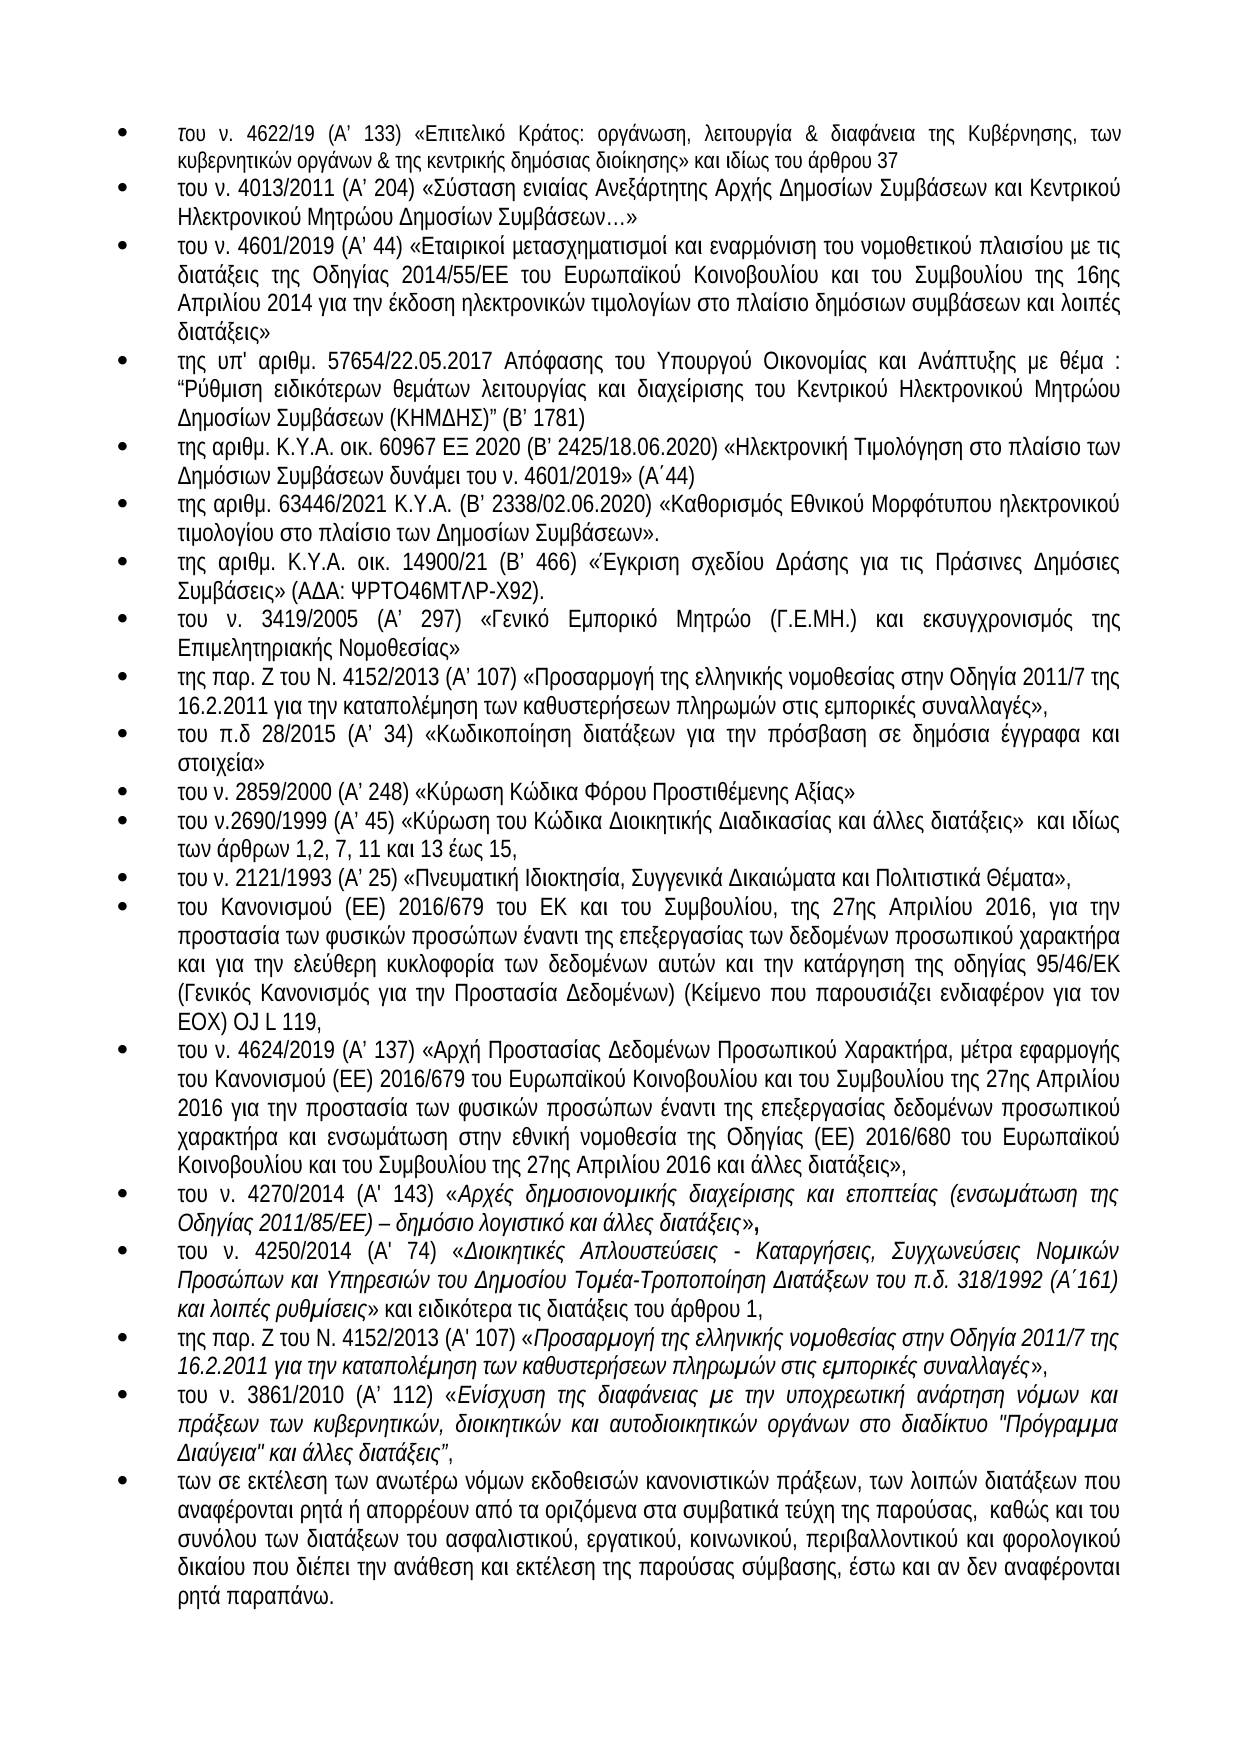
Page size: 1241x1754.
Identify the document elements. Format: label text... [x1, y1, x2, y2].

list του ν. 4601/2019 (Α’ 44) «Εταιρικοί µετασχηµατισµοί και εναρµόνιση του νοµοθετικού πλαισίου µε τις διατάξεις της Οδηγίας 2014/55/ΕΕ του Ευρωπαϊκού Κοινοβουλίου και του Συµβουλίου της 16ης Απριλίου 2014 για την έκδοση ηλεκτρονικών τιµολογίων στο πλαίσιο δηµόσιων συµβάσεων και λοιπές διατάξεις» [118, 231, 1122, 346]
list του ν.2690/1999 (Α’ 45) «Κύρωση του Κώδικα Διοικητικής Διαδικασίας και άλλες διατάξεις» και ιδίως των άρθρων 1,2, 7, 11 και 13 έως 15, [118, 806, 1122, 863]
list της αριθμ. 63446/2021 Κ.Υ.Α. (B’ 2338/02.06.2020) «Καθορισμός Εθνικού Μορφότυπου ηλεκτρονικού τιμολογίου στο πλαίσιο των Δημοσίων Συμβάσεων». [118, 489, 1122, 547]
list του ν. 4270/2014 (Α' 143) «Αρχές δημοσιονομικής διαχείρισης και εποπτείας (ενσωμάτωση της Οδηγίας 2011/85/ΕΕ) – δημόσιο λογιστικό και άλλες διατάξεις», [118, 1179, 1122, 1236]
list του Κανονισμού (ΕΕ) 2016/679 του ΕΚ και του Συμβουλίου, της 27ης Απριλίου 2016, για την προστασία των φυσικών προσώπων έναντι της επεξεργασίας των δεδομένων προσωπικού χαρακτήρα και για την ελεύθερη κυκλοφορία των δεδομένων αυτών και την κατάργηση της οδηγίας 95/46/ΕΚ (Γενικός Κανονισμός για την Προστασία Δεδομένων) (Κείμενο που παρουσιάζει ενδιαφέρον για τον ΕΟΧ) OJ L 119, [118, 892, 1122, 1035]
list του ν. 4622/19 (Α’ 133) «Επιτελικό Κράτος: οργάνωση, λειτουργία & διαφάνεια της Κυβέρνησης, των κυβερνητικών οργάνων & της κεντρικής δημόσιας διοίκησης» και ιδίως του άρθρου 37 [118, 118, 1122, 173]
list του ν. 4250/2014 (Α' 74) «Διοικητικές Απλουστεύσεις - Καταργήσεις, Συγχωνεύσεις Νομικών Προσώπων και Υπηρεσιών του Δημοσίου Τομέα-Τροποποίηση Διατάξεων του π.δ. 318/1992 (Α΄161) και λοιπές ρυθμίσεις» και ειδικότερα τις διατάξεις του άρθρου 1, [118, 1236, 1122, 1322]
list του ν. 3419/2005 (Α’ 297) «Γενικό Εμπορικό Μητρώο (Γ.Ε.ΜΗ.) και εκσυγχρονισμός της Επιμελητηριακής Νομοθεσίας» [118, 604, 1122, 662]
list του ν. 4013/2011 (Α’ 204) «Σύσταση ενιαίας Ανεξάρτητης Αρχής Δημοσίων Συμβάσεων και Κεντρικού Ηλεκτρονικού Μητρώου Δημοσίων Συμβάσεων…» [118, 173, 1122, 231]
list της υπ' αριθμ. 57654/22.05.2017 Απόφασης του Υπουργού Οικονομίας και Ανάπτυξης με θέμα : “Ρύθμιση ειδικότερων θεμάτων λειτουργίας και διαχείρισης του Κεντρικού Ηλεκτρονικού Μητρώου Δημοσίων Συμβάσεων (ΚΗΜΔΗΣ)” (Β’ 1781) [118, 346, 1122, 432]
list του ν. 2859/2000 (Α’ 248) «Κύρωση Κώδικα Φόρου Προστιθέμενης Αξίας» [118, 777, 1122, 806]
list της παρ. Ζ του Ν. 4152/2013 (Α' 107) «Προσαρμογή της ελληνικής νομοθεσίας στην Οδηγία 2011/7 της 16.2.2011 για την καταπολέμηση των καθυστερήσεων πληρωμών στις εμπορικές συναλλαγές», [118, 1322, 1122, 1380]
list του ν. 4624/2019 (Α’ 137) «Αρχή Προστασίας Δεδομένων Προσωπικού Χαρακτήρα, μέτρα εφαρμογής του Κανονισμού (ΕΕ) 2016/679 του Ευρωπαϊκού Κοινοβουλίου και του Συμβουλίου της 27ης Απριλίου 2016 για την προστασία των φυσικών προσώπων έναντι της επεξεργασίας δεδομένων προσωπικού χαρακτήρα και ενσωμάτωση στην εθνική νομοθεσία της Οδηγίας (ΕΕ) 2016/680 του Ευρωπαϊκού Κοινοβουλίου και του Συμβουλίου της 27ης Απριλίου 2016 και άλλες διατάξεις», [118, 1035, 1122, 1179]
list της αριθμ. Κ.Υ.Α. οικ. 14900/21 (Β’ 466) «Έγκριση σχεδίου Δράσης για τις Πράσινες Δημόσιες Συμβάσεις» (ΑΔΑ: ΨΡΤΟ46ΜΤΛΡ-Χ92). [118, 547, 1122, 604]
list του π.δ 28/2015 (Α’ 34) «Κωδικοποίηση διατάξεων για την πρόσβαση σε δημόσια έγγραφα και στοιχεία» [118, 719, 1122, 777]
list της παρ. Ζ του Ν. 4152/2013 (Α’ 107) «Προσαρμογή της ελληνικής νομοθεσίας στην Οδηγία 2011/7 της 16.2.2011 για την καταπολέμηση των καθυστερήσεων πληρωμών στις εμπορικές συναλλαγές», [118, 662, 1122, 719]
list της αριθμ. Κ.Υ.Α. οικ. 60967 ΕΞ 2020 (B’ 2425/18.06.2020) «Ηλεκτρονική Τιμολόγηση στο πλαίσιο των Δημόσιων Συμβάσεων δυνάμει του ν. 4601/2019» (Α΄44) [118, 432, 1122, 489]
list του ν. 2121/1993 (Α’ 25) «Πνευματική Ιδιοκτησία, Συγγενικά Δικαιώματα και Πολιτιστικά Θέματα», [118, 863, 1122, 892]
list των σε εκτέλεση των ανωτέρω νόμων εκδοθεισών κανονιστικών πράξεων, των λοιπών διατάξεων που αναφέρονται ρητά ή απορρέουν από τα οριζόμενα στα συμβατικά τεύχη της παρούσας, καθώς και του συνόλου των διατάξεων του ασφαλιστικού, εργατικού, κοινωνικού, περιβαλλοντικού και φορολογικού δικαίου που διέπει την ανάθεση και εκτέλεση της παρούσας σύμβασης, έστω και αν δεν αναφέρονται ρητά παραπάνω. [118, 1466, 1122, 1609]
list του ν. 3861/2010 (Α’ 112) «Ενίσχυση της διαφάνειας με την υποχρεωτική ανάρτηση νόμων και πράξεων των κυβερνητικών, διοικητικών και αυτοδιοικητικών οργάνων στο διαδίκτυο "Πρόγραμμα Διαύγεια" και άλλες διατάξεις”, [118, 1380, 1122, 1466]
